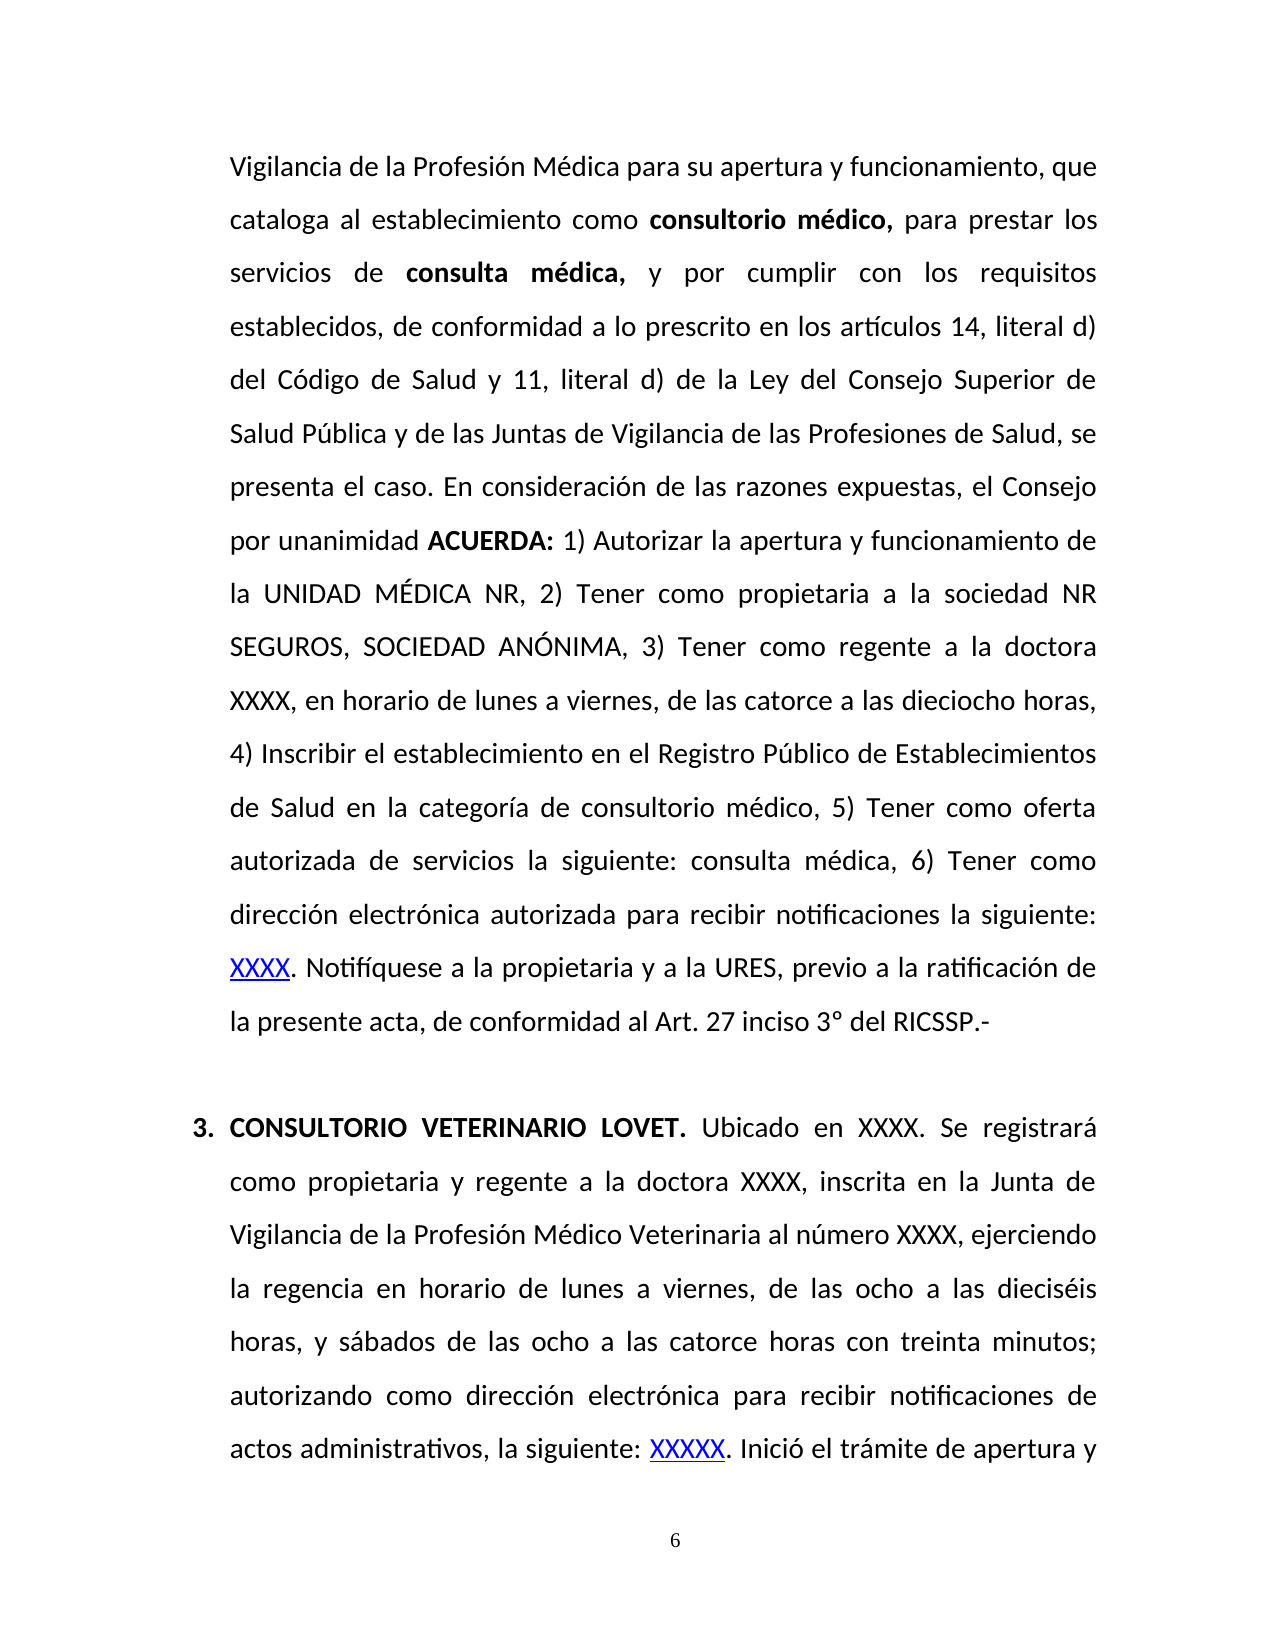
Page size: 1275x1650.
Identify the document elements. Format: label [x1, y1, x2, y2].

list [192, 1109, 1098, 1466]
list [192, 148, 1098, 1038]
